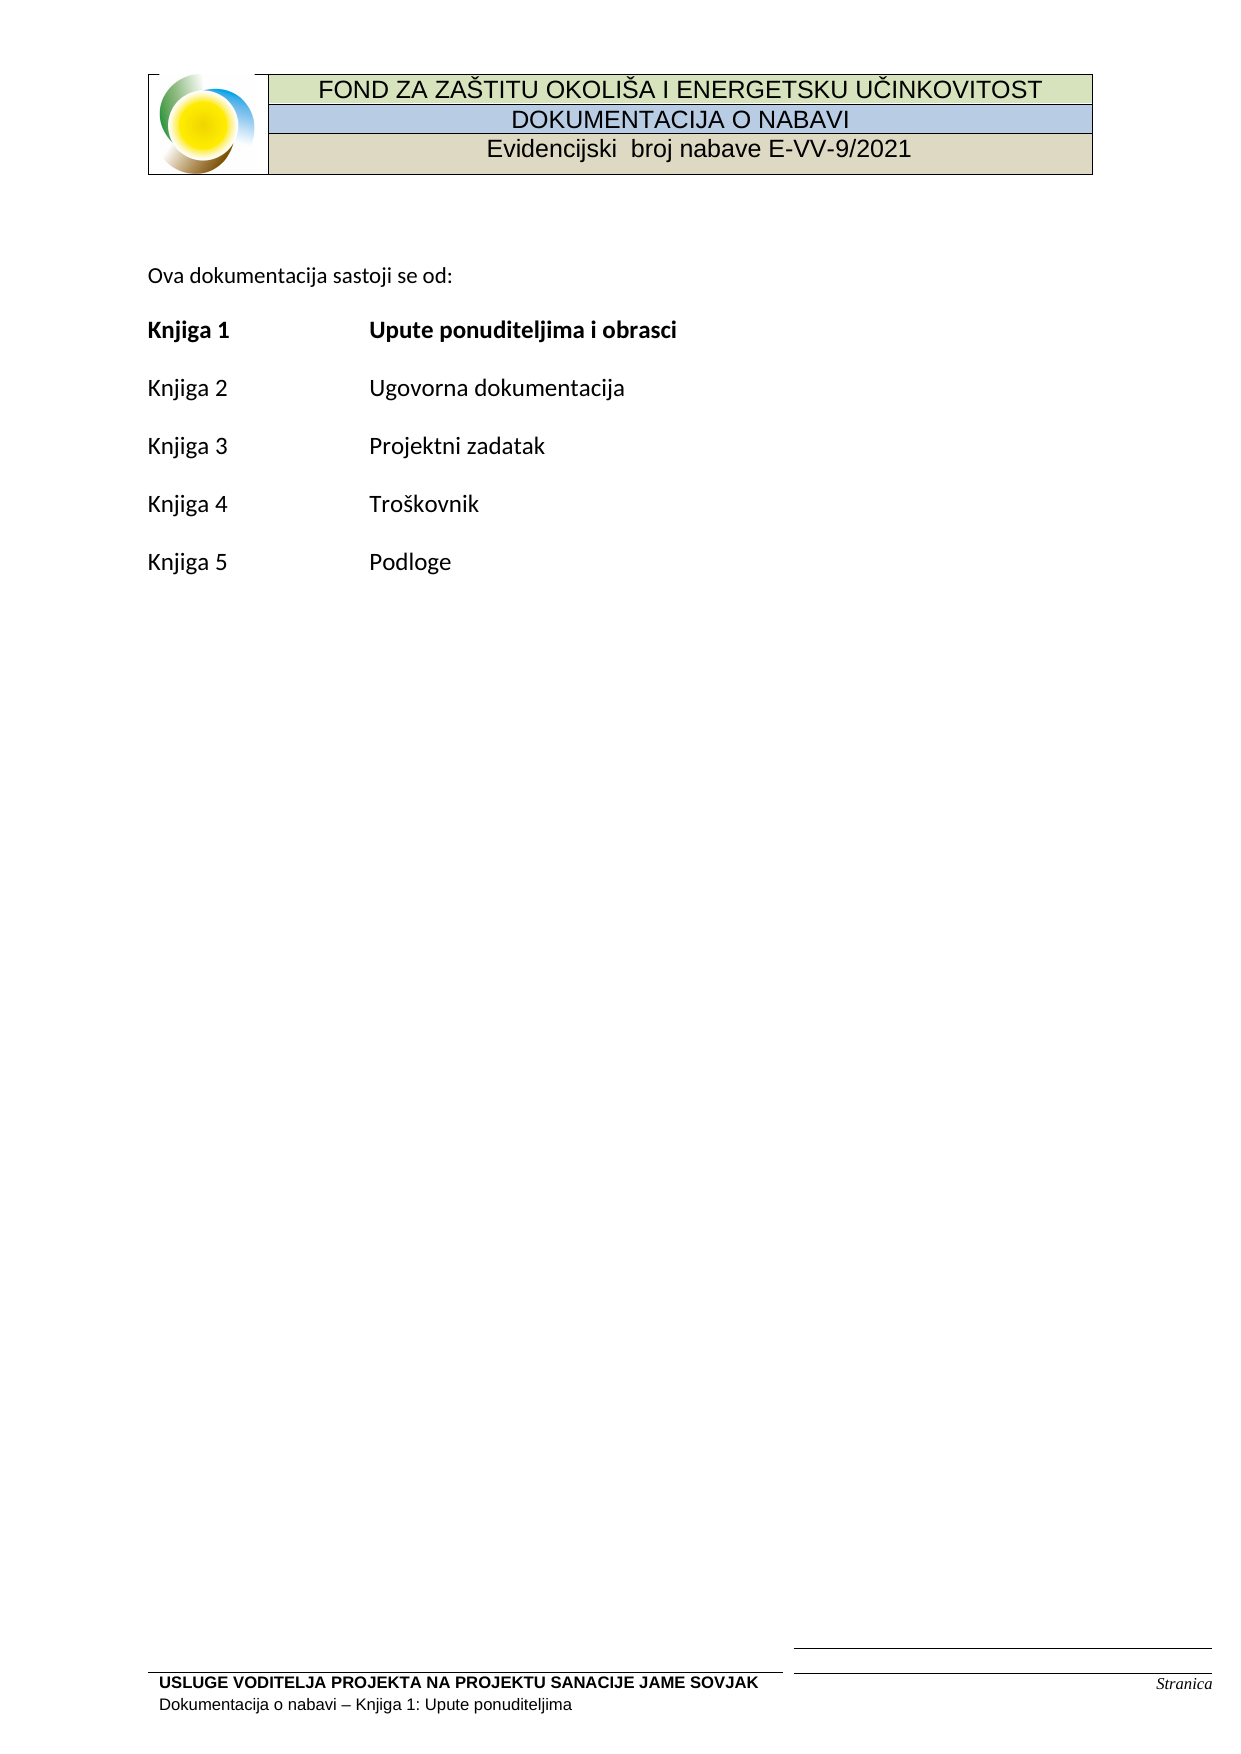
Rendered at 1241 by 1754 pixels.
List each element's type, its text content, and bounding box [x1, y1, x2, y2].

text Knjiga 2 Ugovorna dokumentacija [148, 372, 1093, 403]
text Knjiga 5 Podloge [148, 546, 1093, 577]
text Knjiga 3 Projektni zadatak [148, 430, 1093, 461]
text Knjiga 4 Troškovnik [148, 488, 1093, 519]
picture [159, 74, 255, 174]
text Knjiga 1 Upute ponuditeljima i obrasci [148, 314, 1093, 345]
text Ova dokumentacija sastoji se od: [148, 262, 1093, 289]
